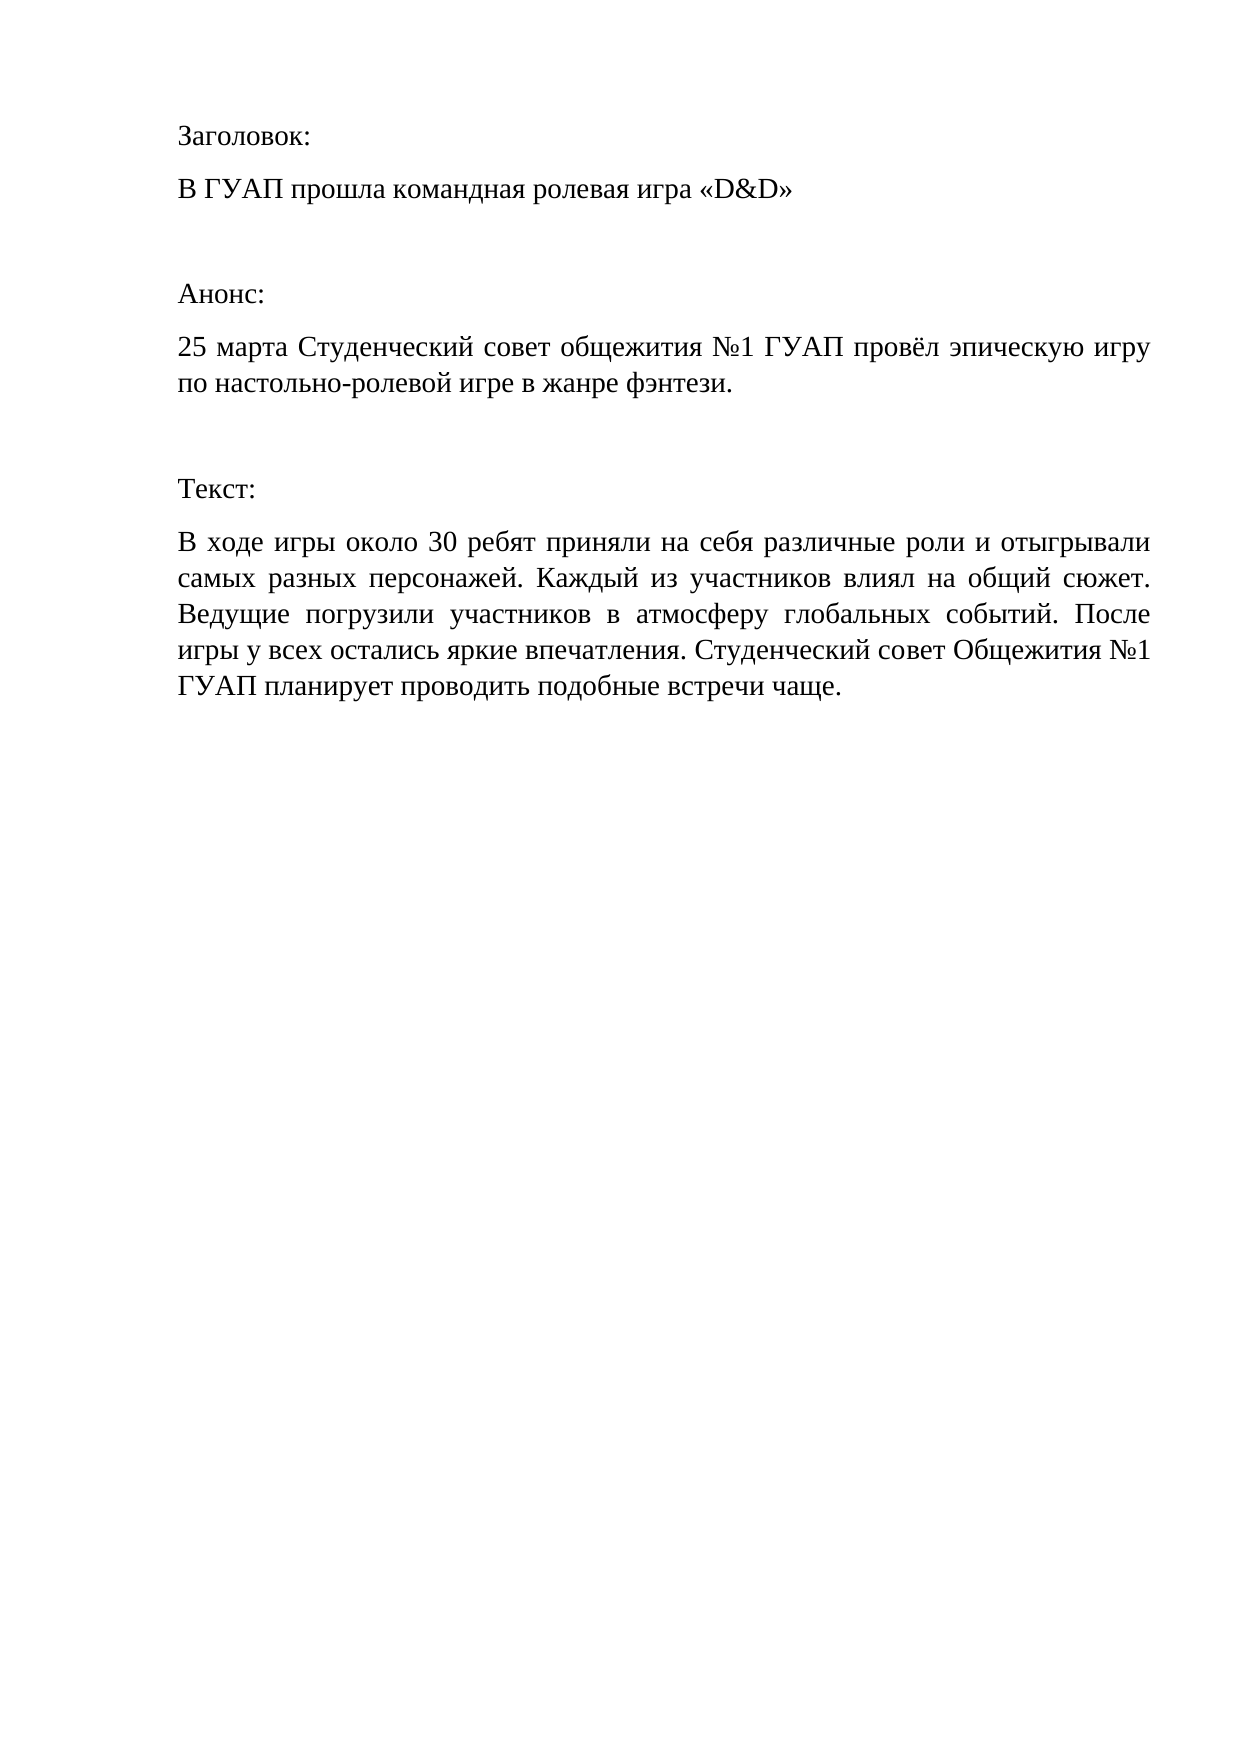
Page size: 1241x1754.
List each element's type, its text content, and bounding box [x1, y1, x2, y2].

text 25 марта Студенческий совет общежития №1 ГУАП провёл эпическую игру по настольно-ролевой игре в жанре фэнтези. [177, 329, 1152, 399]
text Анонс: [177, 277, 1152, 310]
text В ходе игры около 30 ребят приняли на себя различные роли и отыгрывали самых разных персонажей. Каждый из участников влиял на общий сюжет. Ведущие погрузили участников в атмосферу глобальных событий. После игры у всех остались яркие впечатления. Студенческий совет Общежития №1 ГУАП планирует проводить подобные встречи чаще. [177, 524, 1152, 702]
text В ГУАП прошла командная ролевая игра «D&D» [177, 171, 1152, 204]
text Текст: [177, 471, 1152, 505]
text Заголовок: [177, 118, 1152, 152]
